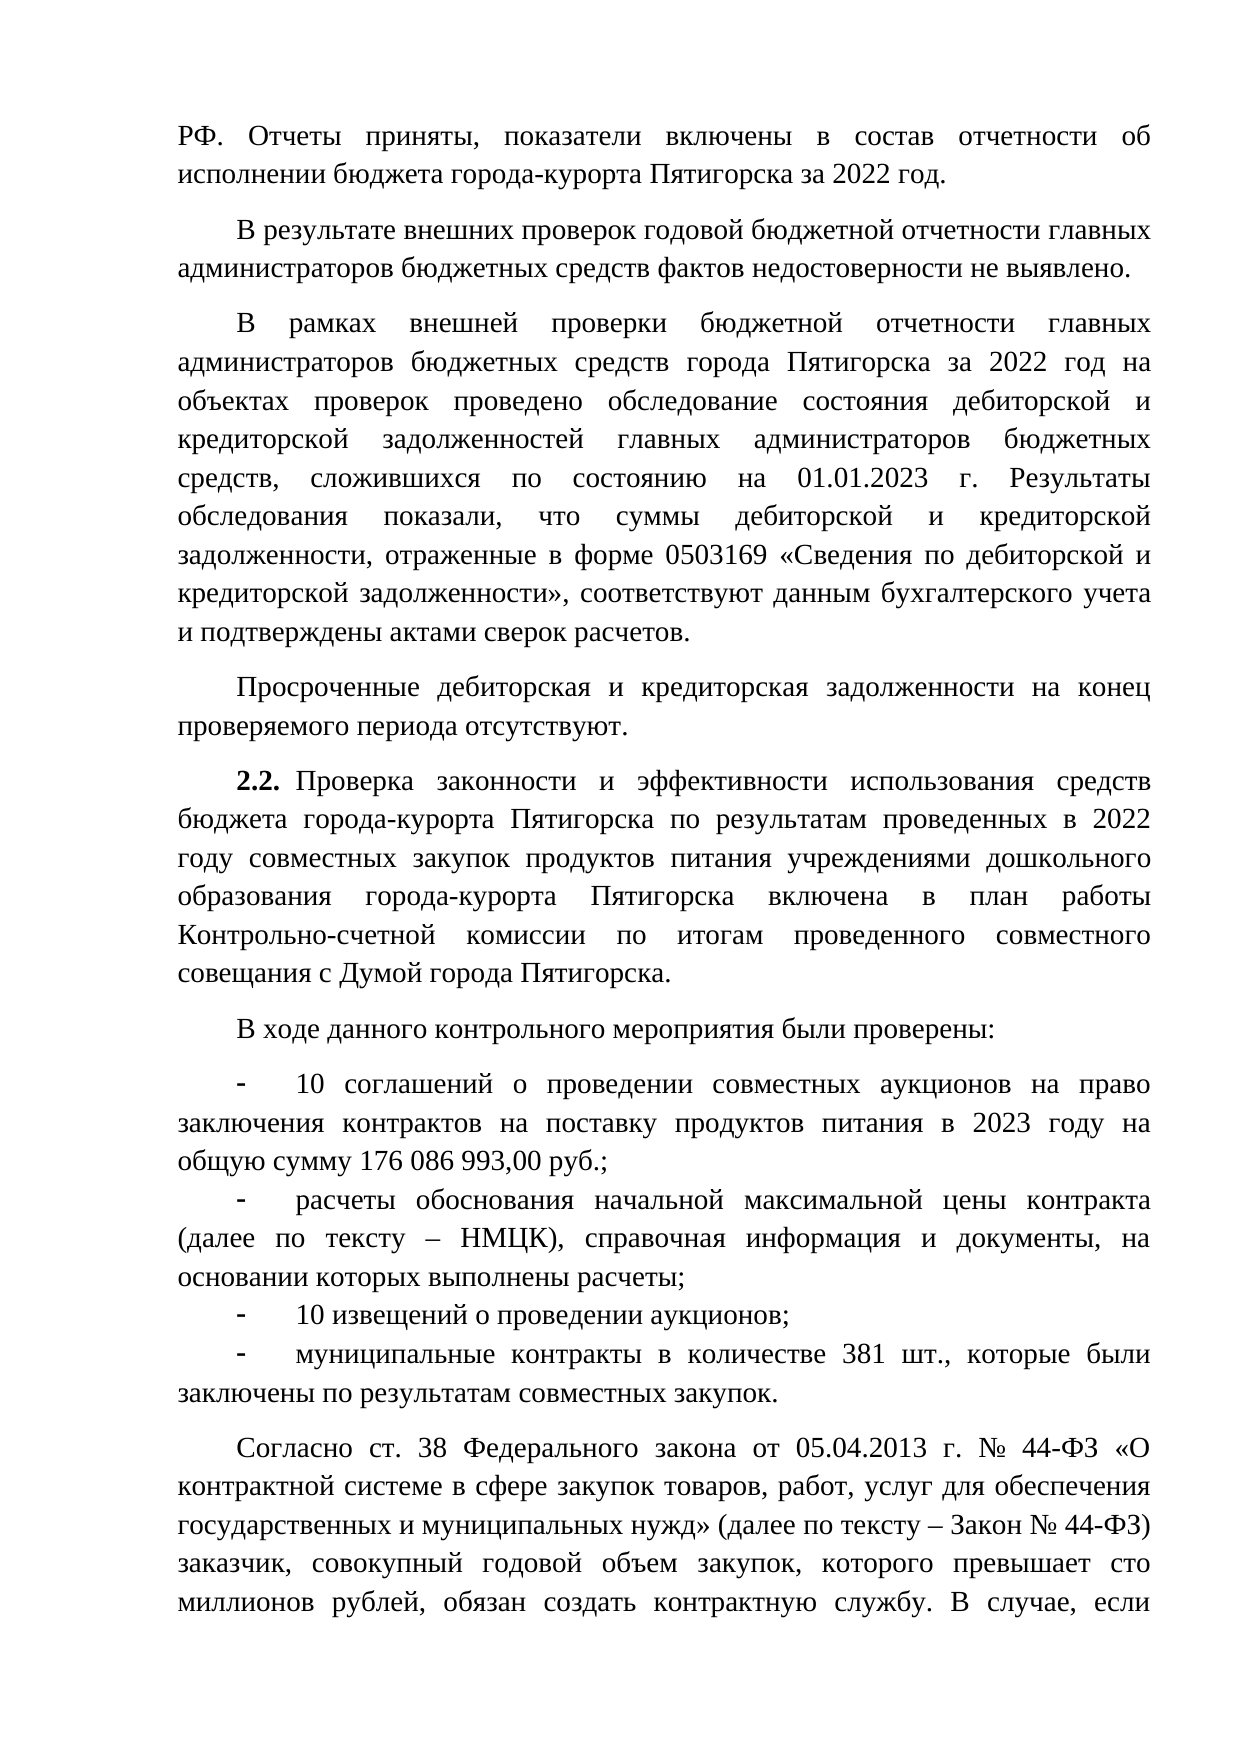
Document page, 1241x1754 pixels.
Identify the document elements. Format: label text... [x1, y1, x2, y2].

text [177, 1430, 1152, 1618]
list расчеты обоснования начальной максимальной цены контракта (далее по тексту – НМЦК), справочная информация и документы, на основании которых выполнены расчеты; [177, 1182, 1152, 1292]
text В рамках внешней проверки бюджетной отчетности главных администраторов бюджетных средств города Пятигорска за 2022 год на объектах проверок проведено обследование состояния дебиторской и кредиторской задолженностей главных администраторов бюджетных средств, сложившихся по состоянию на 01.01.2023 г. Результаты обследования показали, что суммы дебиторской и кредиторской задолженности, отраженные в форме 0503169 «Сведения по дебиторской и кредиторской задолженности», соответствуют данным бухгалтерского учета и подтверждены актами сверок расчетов. [177, 306, 1152, 647]
text В ходе данного контрольного мероприятия были проверены: [177, 1011, 1152, 1044]
list 10 соглашений о проведении совместных аукционов на право заключения контрактов на поставку продуктов питания в 2023 году на общую сумму 176 086 993,00 руб.; [177, 1066, 1152, 1177]
list муниципальные контракты в количестве 381 шт., которые были заключены по результатам совместных закупок. [177, 1336, 1152, 1408]
text В результате внешних проверок годовой бюджетной отчетности главных администраторов бюджетных средств фактов недостоверности не выявлено. [177, 212, 1152, 284]
text Просроченные дебиторская и кредиторская задолженности на конец проверяемого периода отсутствуют. [177, 669, 1152, 741]
list Проверка законности и эффективности использования средств бюджета города-курорта Пятигорска по результатам проведенных в 2022 году совместных закупок продуктов питания учреждениями дошкольного образования города-курорта Пятигорска включена в план работы Контрольно-счетной комиссии по итогам проведенного совместного совещания с Думой города Пятигорска. [177, 763, 1152, 989]
list 10 извещений о проведении аукционов; [177, 1297, 1152, 1331]
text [177, 118, 1152, 190]
